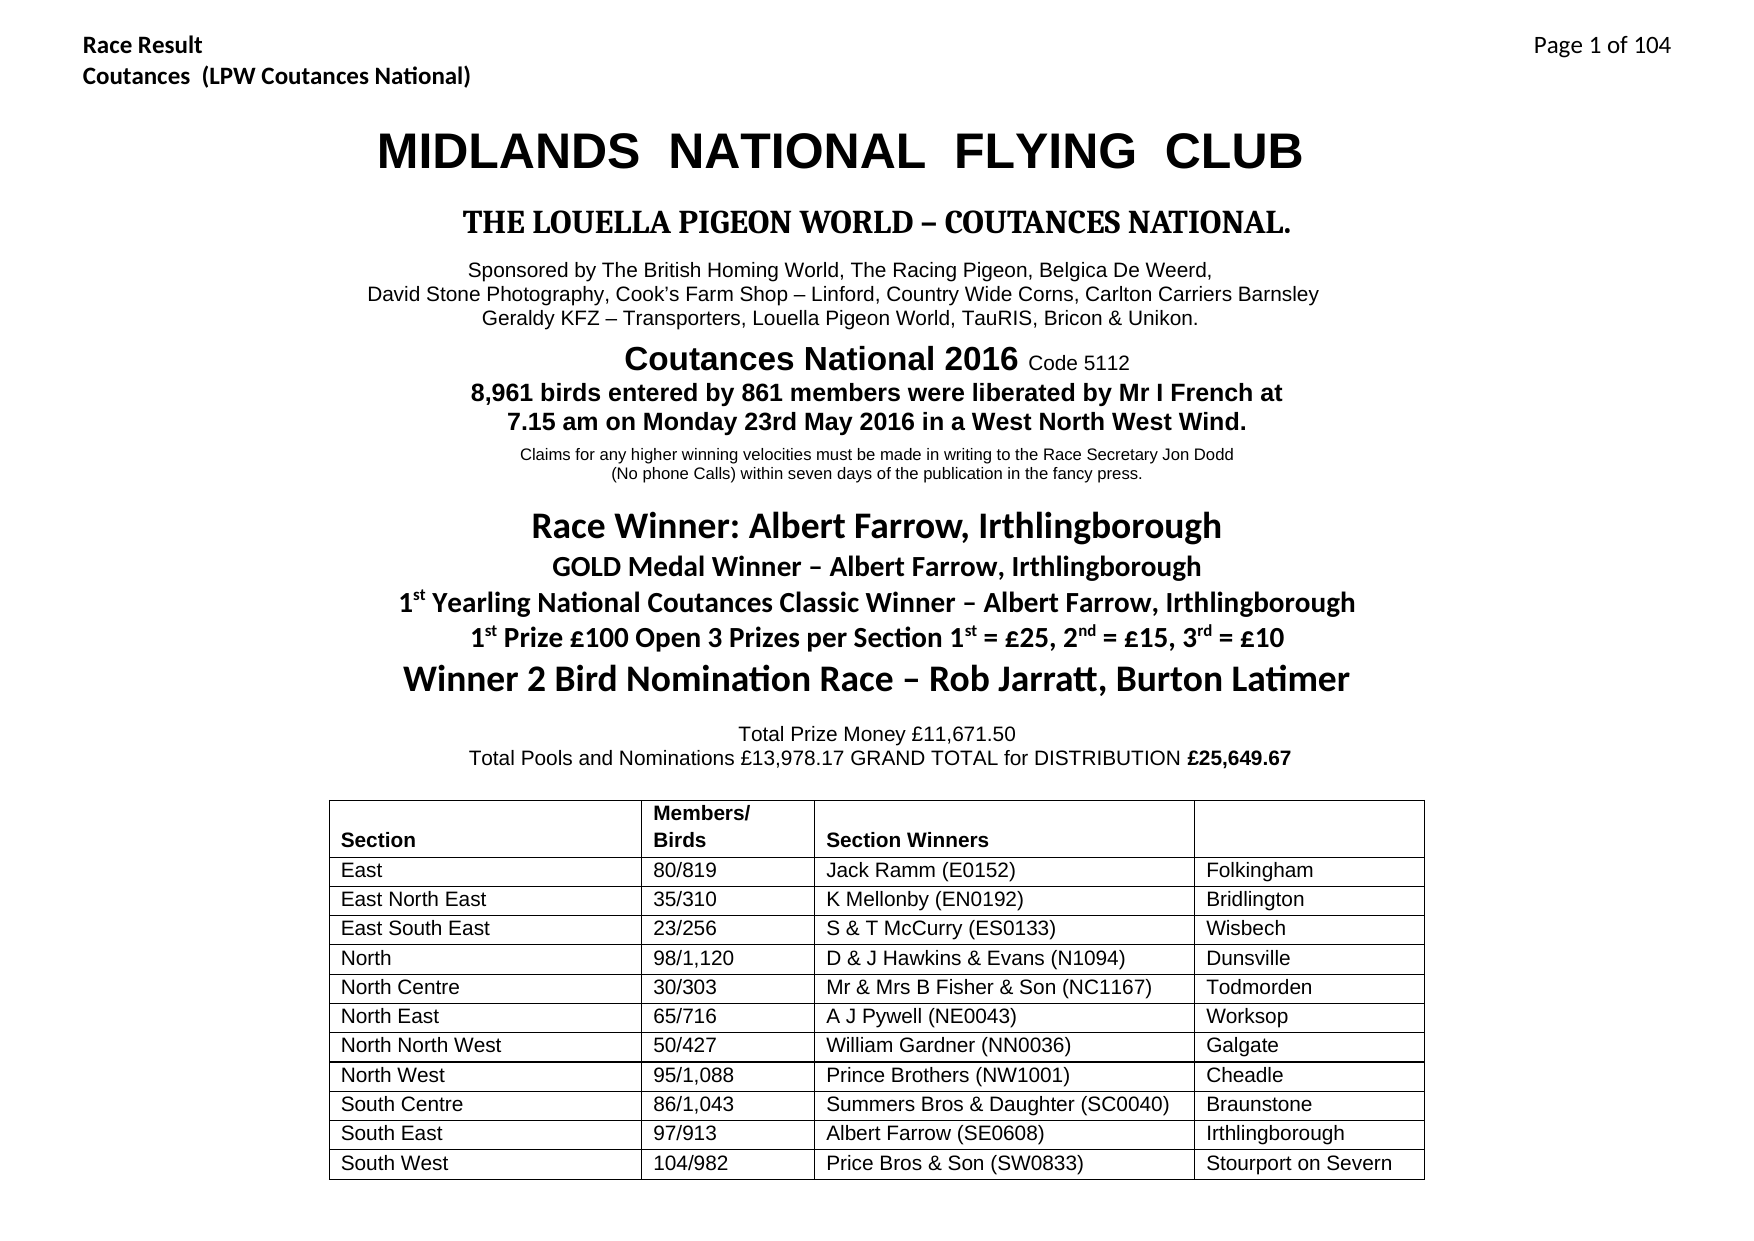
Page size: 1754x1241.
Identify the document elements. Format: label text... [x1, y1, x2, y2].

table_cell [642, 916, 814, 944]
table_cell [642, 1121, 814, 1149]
text 7.15 am on Monday 23rd May 2016 in a West North West Wind. [83, 407, 1671, 435]
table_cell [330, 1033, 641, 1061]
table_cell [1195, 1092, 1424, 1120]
text MIDLANDS NATIONAL FLYING CLUB [83, 121, 1598, 178]
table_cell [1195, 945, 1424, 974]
text Total Prize Money £11,671.50 [83, 721, 1671, 745]
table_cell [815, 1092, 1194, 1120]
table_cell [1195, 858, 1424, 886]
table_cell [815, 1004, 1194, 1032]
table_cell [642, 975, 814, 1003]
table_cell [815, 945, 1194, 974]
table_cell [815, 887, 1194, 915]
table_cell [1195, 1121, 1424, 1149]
text Claims for any higher winning velocities must be made in writing to the Race Secretary Jon Dodd [83, 445, 1671, 464]
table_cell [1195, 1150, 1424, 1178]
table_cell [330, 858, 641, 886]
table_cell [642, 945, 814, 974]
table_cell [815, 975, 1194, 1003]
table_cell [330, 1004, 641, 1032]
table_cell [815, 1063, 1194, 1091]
text 8,961 birds entered by 861 members were liberated by Mr I French at [83, 378, 1671, 407]
text GOLD Medal Winner – Albert Farrow, Irthlingborough [83, 548, 1671, 584]
text David Stone Photography, Cook’s Farm Shop – Linford, Country Wide Corns, Carlton Carriers Barnsley [83, 282, 1598, 306]
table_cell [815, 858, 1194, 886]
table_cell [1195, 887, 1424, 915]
text Total Pools and Nominations £13,978.17 GRAND TOTAL for DISTRIBUTION £25,649.67 [83, 745, 1671, 769]
text Sponsored by The British Homing World, The Racing Pigeon, Belgica De Weerd, [83, 258, 1598, 282]
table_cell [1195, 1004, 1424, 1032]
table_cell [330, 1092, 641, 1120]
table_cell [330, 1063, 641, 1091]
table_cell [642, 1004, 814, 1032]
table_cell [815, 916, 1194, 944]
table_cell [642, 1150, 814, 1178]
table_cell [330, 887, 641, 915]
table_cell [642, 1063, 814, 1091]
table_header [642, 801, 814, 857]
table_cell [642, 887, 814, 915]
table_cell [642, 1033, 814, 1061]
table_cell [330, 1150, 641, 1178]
text Winner 2 Bird Nomination Race – Rob Jarratt, Burton Latimer [83, 655, 1671, 701]
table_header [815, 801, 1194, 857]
text Coutances National 2016 Code 5112 [83, 339, 1671, 378]
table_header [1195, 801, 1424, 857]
text THE LOUELLA PIGEON WORLD – COUTANCES NATIONAL. [83, 203, 1671, 242]
text (No phone Calls) within seven days of the publication in the fancy press. [83, 464, 1671, 483]
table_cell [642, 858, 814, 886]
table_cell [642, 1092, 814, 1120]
text 1st Yearling National Coutances Classic Winner – Albert Farrow, Irthlingborough [83, 584, 1671, 619]
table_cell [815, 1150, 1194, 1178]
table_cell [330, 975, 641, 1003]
text 1st Prize £100 Open 3 Prizes per Section 1st = £25, 2nd = £15, 3rd = £10 [83, 619, 1671, 655]
text Race Winner: Albert Farrow, Irthlingborough [83, 502, 1671, 548]
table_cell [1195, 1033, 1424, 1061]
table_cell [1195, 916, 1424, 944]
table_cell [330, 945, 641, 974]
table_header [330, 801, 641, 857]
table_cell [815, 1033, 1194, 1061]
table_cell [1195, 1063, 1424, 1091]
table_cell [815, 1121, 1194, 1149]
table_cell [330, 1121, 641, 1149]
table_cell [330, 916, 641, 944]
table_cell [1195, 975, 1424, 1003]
text Geraldy KFZ – Transporters, Louella Pigeon World, TauRIS, Bricon & Unikon. [83, 306, 1598, 330]
